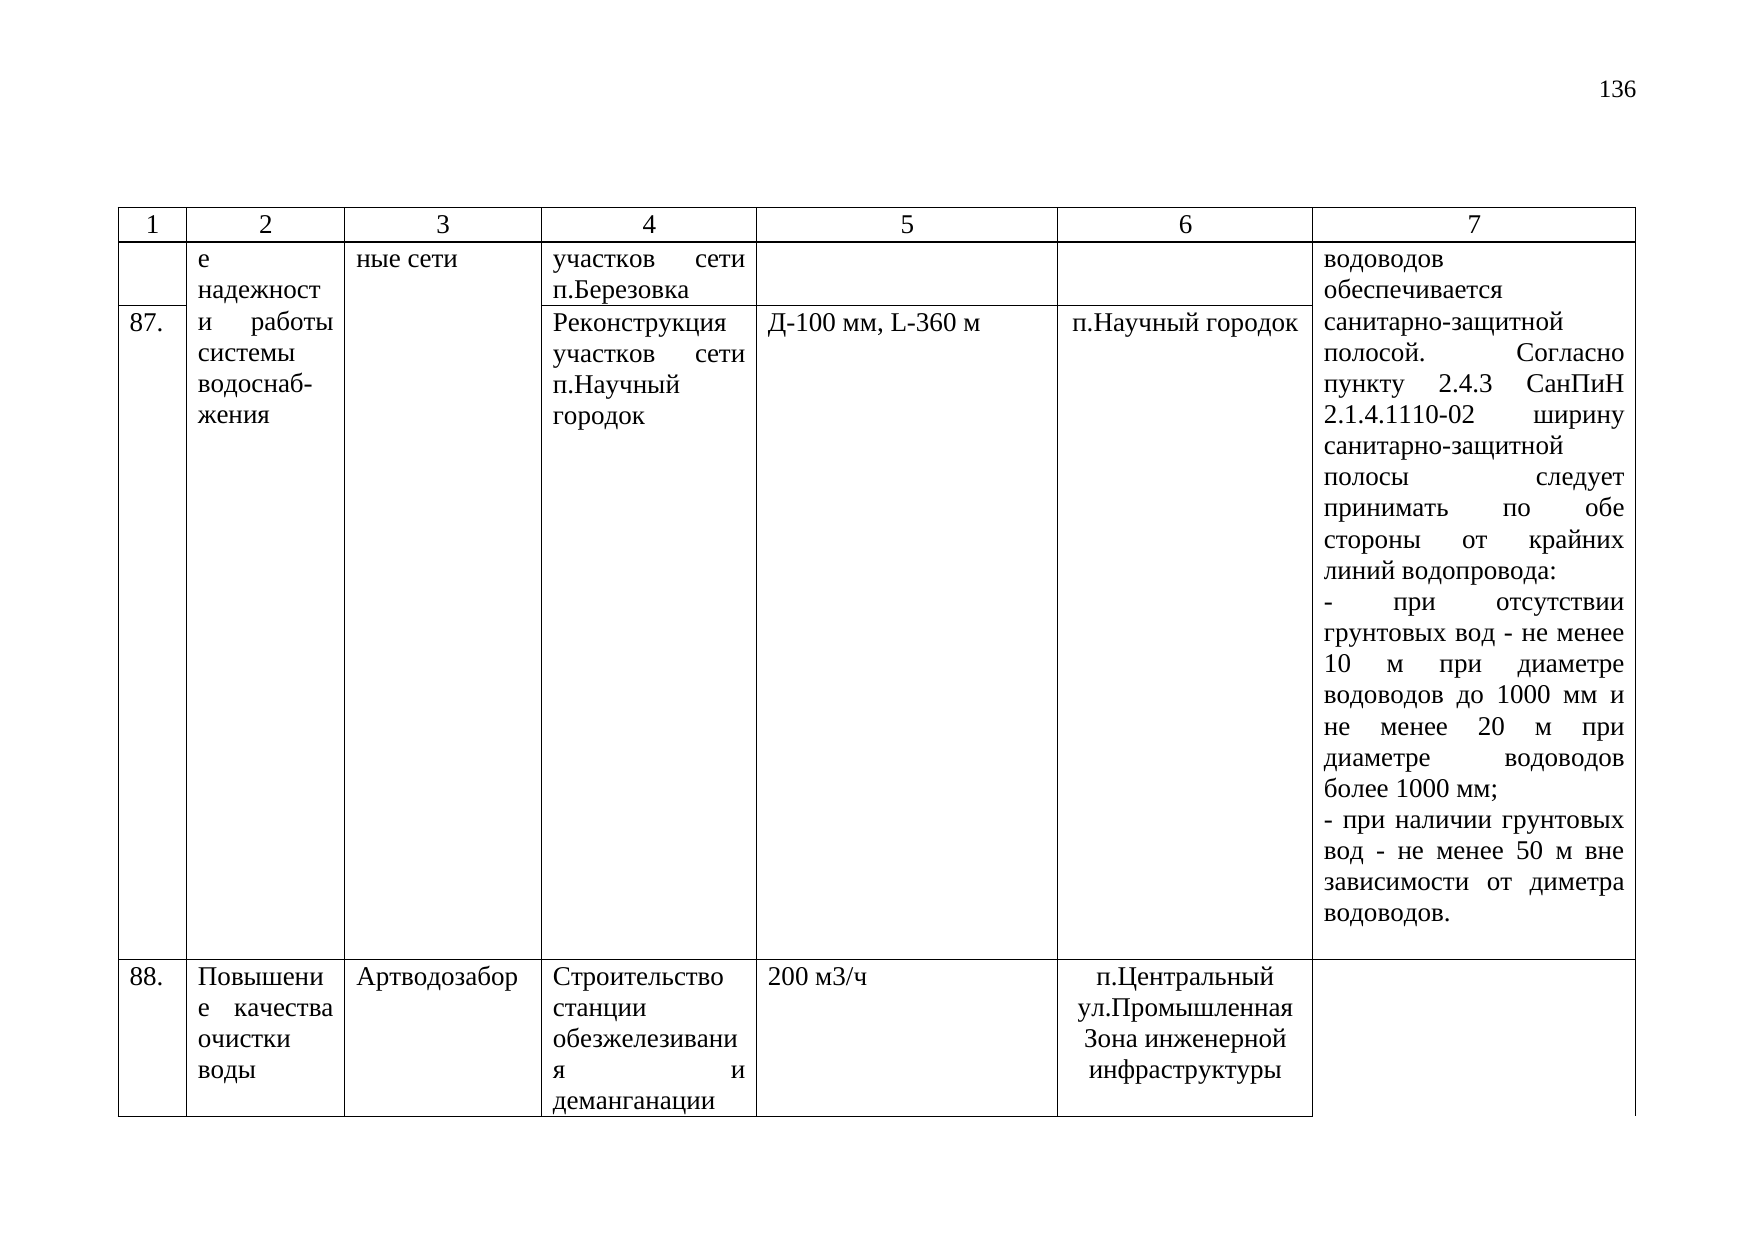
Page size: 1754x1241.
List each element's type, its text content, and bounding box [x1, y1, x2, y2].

table_header 1 [119, 208, 186, 239]
table_header 4 [542, 208, 756, 239]
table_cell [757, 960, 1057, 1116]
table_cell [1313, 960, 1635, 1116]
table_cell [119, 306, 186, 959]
table_header 7 [1313, 208, 1635, 239]
table_header 5 [757, 208, 1057, 239]
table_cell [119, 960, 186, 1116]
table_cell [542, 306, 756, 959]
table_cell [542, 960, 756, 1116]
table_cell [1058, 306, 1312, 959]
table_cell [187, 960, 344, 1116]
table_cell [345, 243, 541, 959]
table_header 3 [345, 208, 541, 239]
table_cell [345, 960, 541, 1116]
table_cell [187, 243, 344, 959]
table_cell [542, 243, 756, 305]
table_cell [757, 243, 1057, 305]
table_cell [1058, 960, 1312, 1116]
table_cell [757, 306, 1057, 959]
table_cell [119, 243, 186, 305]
table_header 2 [187, 208, 344, 239]
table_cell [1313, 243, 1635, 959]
table_header 6 [1058, 208, 1312, 239]
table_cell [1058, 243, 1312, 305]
